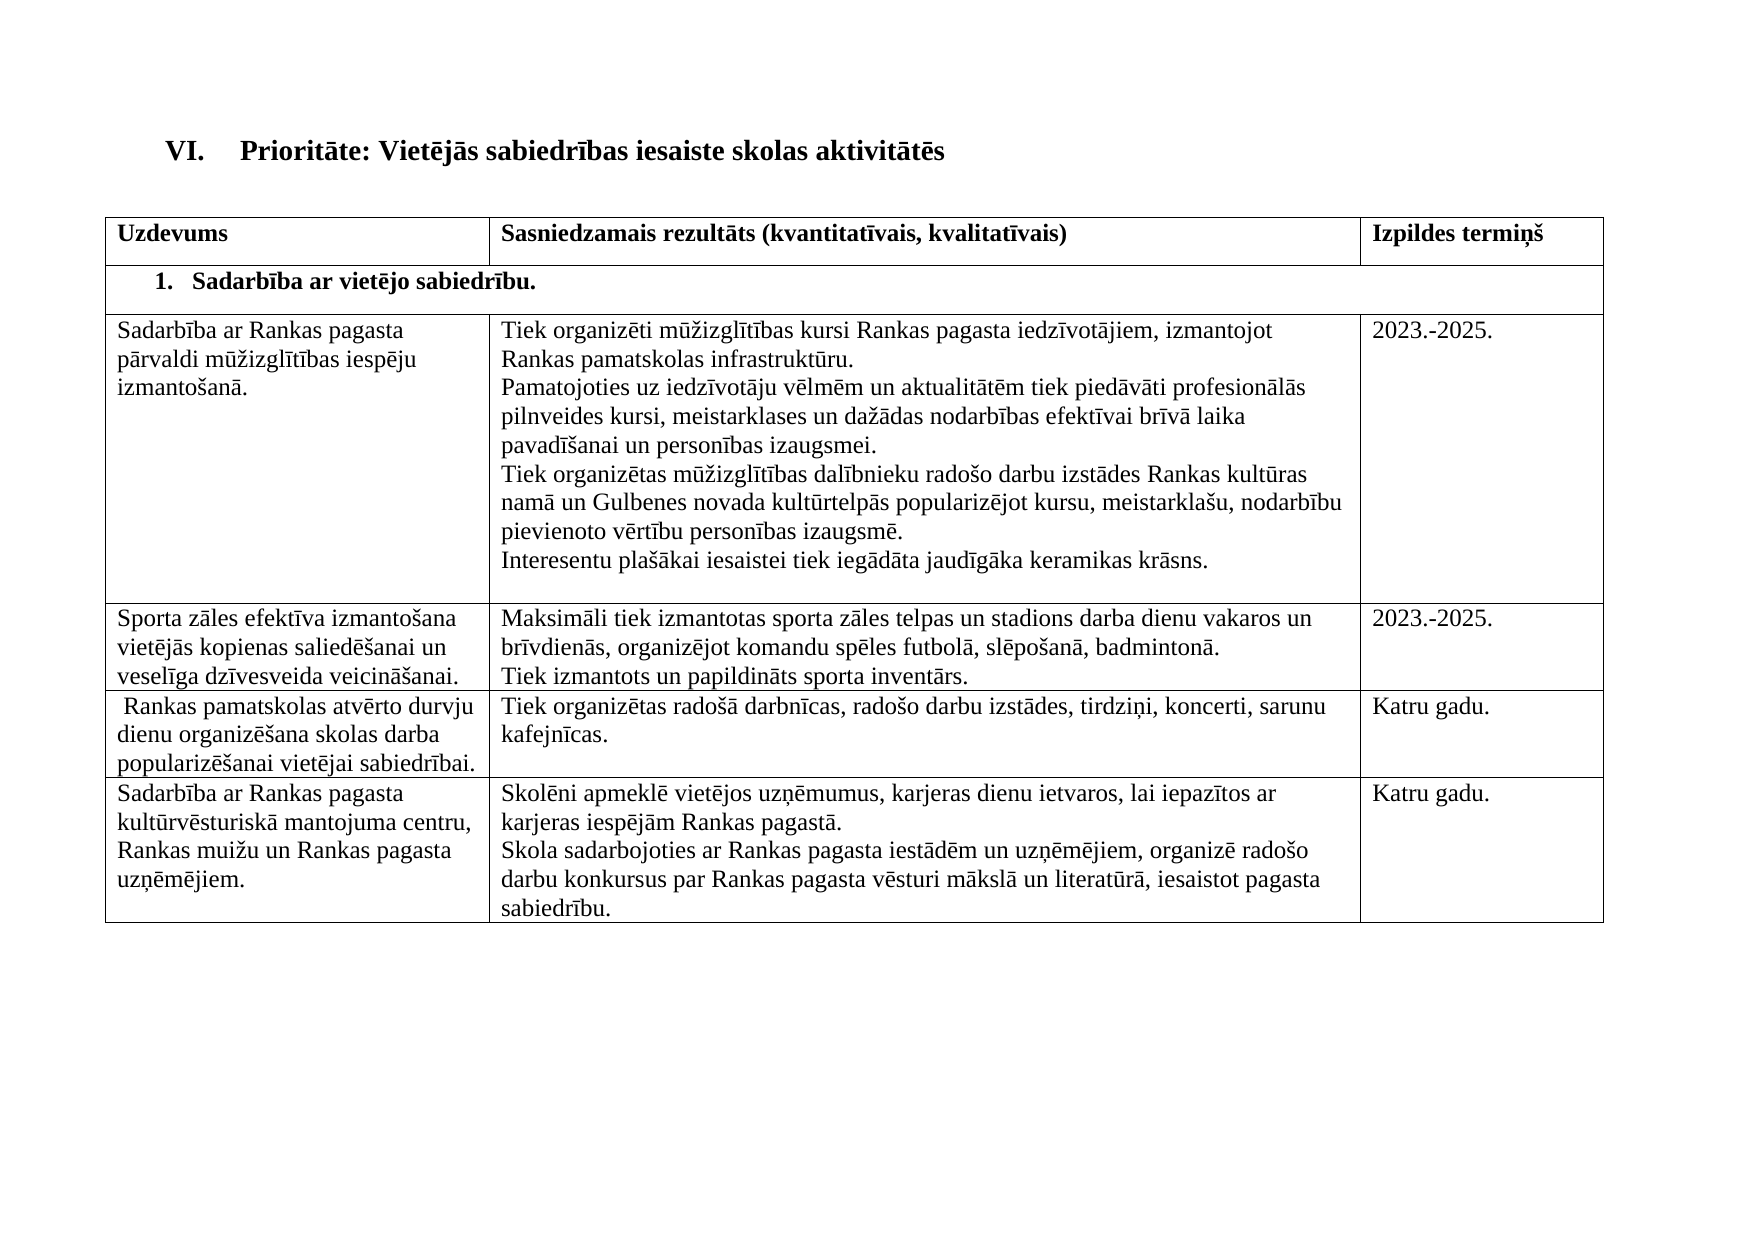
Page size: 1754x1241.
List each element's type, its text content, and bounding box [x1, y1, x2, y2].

table_cell Katru gadu. [1361, 778, 1603, 922]
table_header Uzdevums [106, 218, 489, 265]
table_cell Sadarbība ar vietējo sabiedrību. [106, 266, 1603, 314]
table_cell Tiek organizēti mūžizglītības kursi Rankas pagasta iedzīvotājiem, izmantojot Rankas pamatskolas infrastruktūru. Pamatojoties uz iedzīvotāju vēlmēm un aktualitātēm tiek piedāvāti profesionālās pilnveides kursi, meistarklases un dažādas nodarbības efektīvai brīvā laika pavadīšanai un personības izaugsmei. Tiek organizētas mūžizglītības dalībnieku radošo darbu izstādes Rankas kultūras namā un Gulbenes novada kultūrtelpās popularizējot kursu, meistarklašu, nodarbību pievienoto vērtību personības izaugsmē. Interesentu plašākai iesaistei tiek iegādāta jaudīgāka keramikas krāsns. [490, 315, 1360, 602]
table_cell Tiek organizētas radošā darbnīcas, radošo darbu izstādes, tirdziņi, koncerti, sarunu kafejnīcas. [490, 691, 1360, 777]
table_cell 2023.-2025. [1361, 604, 1603, 690]
table_cell Sporta zāles efektīva izmantošana vietējās kopienas saliedēšanai un veselīga dzīvesveida veicināšanai. [106, 604, 489, 690]
table_cell Maksimāli tiek izmantotas sporta zāles telpas un stadions darba dienu vakaros un brīvdienās, organizējot komandu spēles futbolā, slēpošanā, badmintonā. Tiek izmantots un papildināts sporta inventārs. [490, 604, 1360, 690]
table_cell Skolēni apmeklē vietējos uzņēmumus, karjeras dienu ietvaros, lai iepazītos ar karjeras iespējām Rankas pagastā. Skola sadarbojoties ar Rankas pagasta iestādēm un uzņēmējiem, organizē radošo darbu konkursus par Rankas pagasta vēsturi mākslā un literatūrā, iesaistot pagasta sabiedrību. [490, 778, 1360, 922]
table_cell Sadarbība ar Rankas pagasta kultūrvēsturiskā mantojuma centru, Rankas muižu un Rankas pagasta uzņēmējiem. [106, 778, 489, 922]
table_cell Sadarbība ar Rankas pagasta pārvaldi mūžizglītības iespēju izmantošanā. [106, 315, 489, 602]
table_header Izpildes termiņš [1361, 218, 1603, 265]
table_cell Rankas pamatskolas atvērto durvju dienu organizēšana skolas darba popularizēšanai vietējai sabiedrībai. [106, 691, 489, 777]
table_header Sasniedzamais rezultāts (kvantitatīvais, kvalitatīvais) [490, 218, 1360, 265]
table_cell 2023.-2025. [1361, 315, 1603, 602]
list Prioritāte: Vietējās sabiedrības iesaiste skolas aktivitātēs [165, 133, 1604, 166]
table_cell Katru gadu. [1361, 691, 1603, 777]
